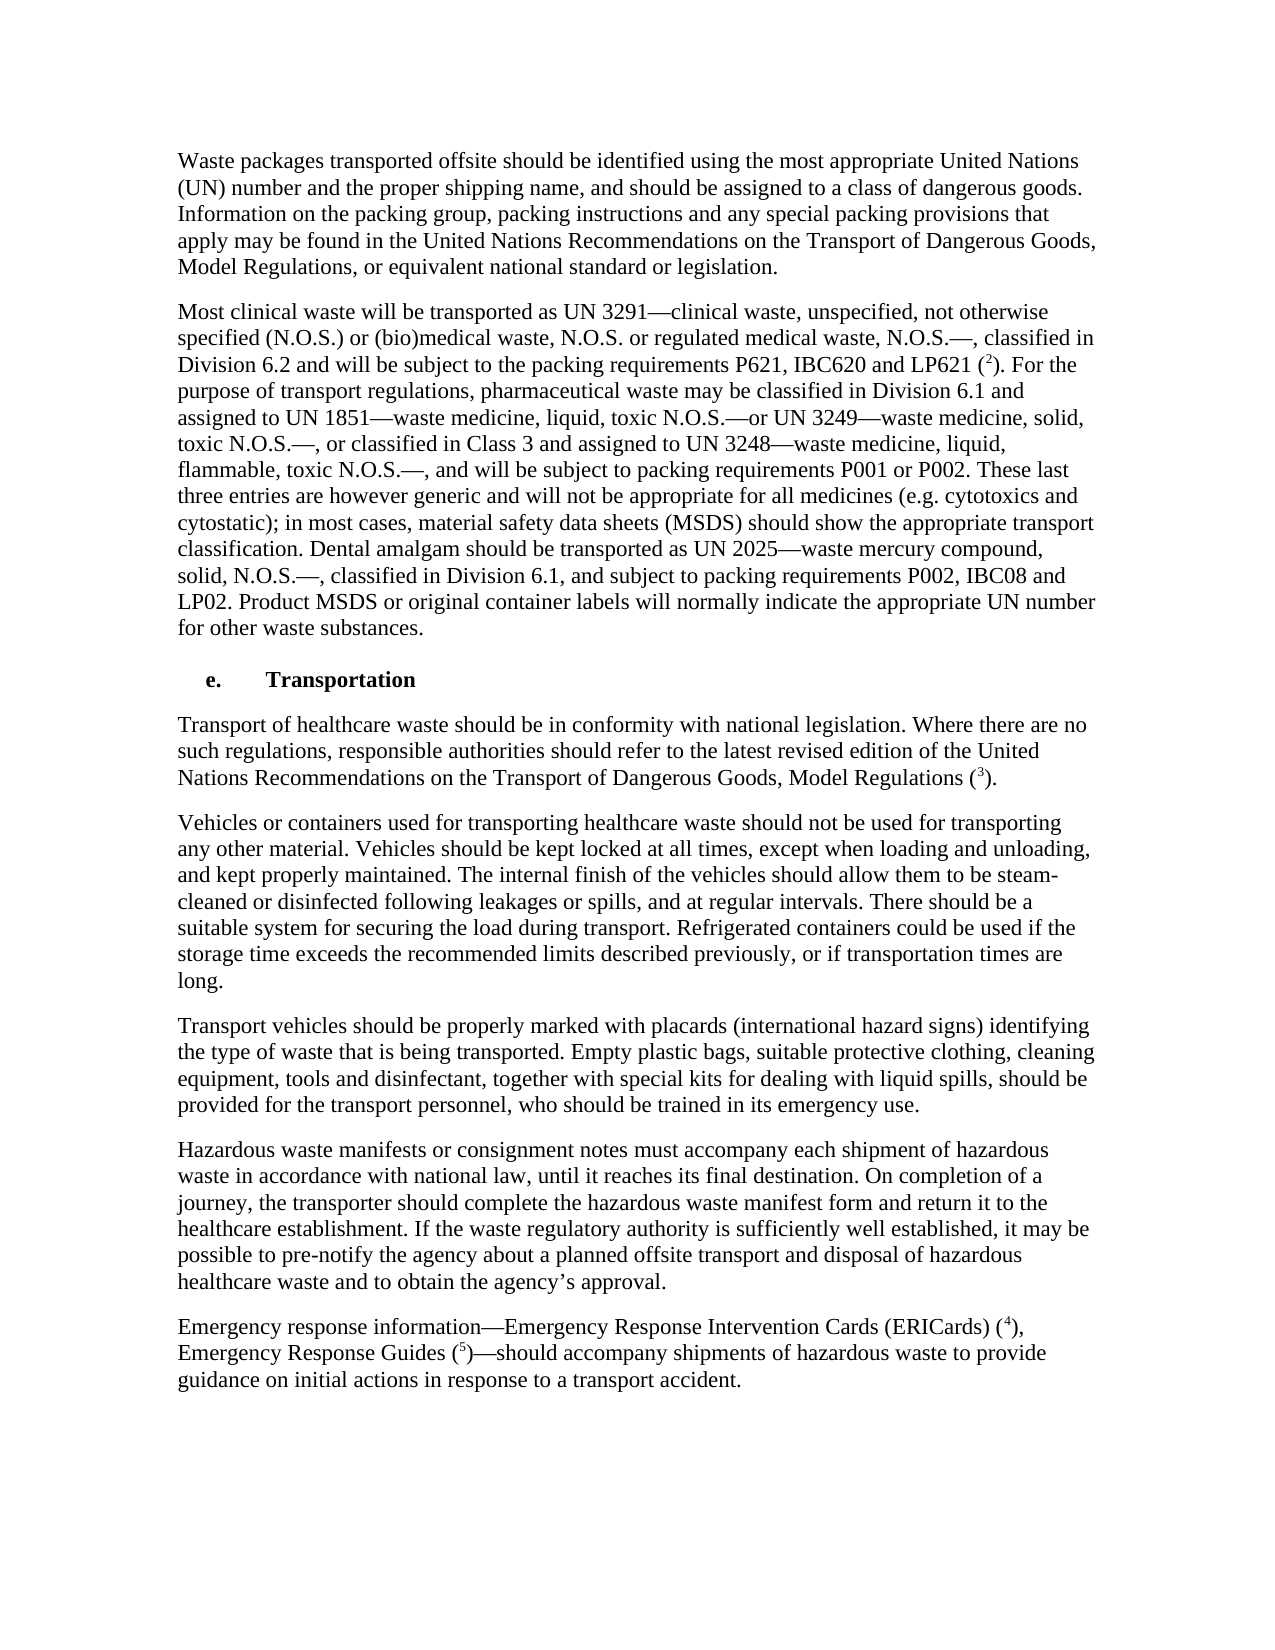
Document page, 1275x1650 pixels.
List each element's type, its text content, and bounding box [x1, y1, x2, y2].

text Waste packages transported offsite should be identified using the most appropriate United Nations (UN) number and the proper shipping name, and should be assigned to a class of dangerous goods. Information on the packing group, packing instructions and any special packing provisions that apply may be found in the United Nations Recommendations on the Transport of Dangerous Goods, Model Regulations, or equivalent national standard or legislation. [177, 148, 1098, 279]
text Transport of healthcare waste should be in conformity with national legislation. Where there are no such regulations, responsible authorities should refer to the latest revised edition of the United Nations Recommendations on the Transport of Dangerous Goods, Model Regulations (). [177, 711, 1098, 790]
text Transport vehicles should be properly marked with placards (international hazard signs) identifying the type of waste that is being transported. Empty plastic bags, suitable protective clothing, cleaning equipment, tools and disinfectant, together with special kits for dealing with liquid spills, should be provided for the transport personnel, who should be trained in its emergency use. [177, 1012, 1098, 1117]
text Hazardous waste manifests or consignment notes must accompany each shipment of hazardous waste in accordance with national law, until it reaches its final destination. On completion of a journey, the transporter should complete the hazardous waste manifest form and return it to the healthcare establishment. If the waste regulatory authority is sufficiently well established, it may be possible to pre-notify the agency about a planned offsite transport and disposal of hazardous healthcare waste and to obtain the agency’s approval. [177, 1136, 1098, 1294]
text Emergency response information—Emergency Response Intervention Cards (ERICards) (), Emergency Response Guides ()—should accompany shipments of hazardous waste to provide guidance on initial actions in response to a transport accident. [177, 1313, 1098, 1392]
text Vehicles or containers used for transporting healthcare waste should not be used for transporting any other material. Vehicles should be kept locked at all times, except when loading and unloading, and kept properly maintained. The internal finish of the vehicles should allow them to be steam-cleaned or disinfected following leakages or spills, and at regular intervals. There should be a suitable system for securing the load during transport. Refrigerated containers could be used if the storage time exceeds the recommended limits described previously, or if transportation times are long. [177, 809, 1098, 993]
subtitle Transportation [205, 666, 1098, 692]
text Most clinical waste will be transported as UN 3291—clinical waste, unspecified, not otherwise specified (N.O.S.) or (bio)medical waste, N.O.S. or regulated medical waste, N.O.S.—, classified in Division 6.2 and will be subject to the packing requirements P621, IBC620 and LP621 (). For the purpose of transport regulations, pharmaceutical waste may be classified in Division 6.1 and assigned to UN 1851—waste medicine, liquid, toxic N.O.S.—or UN 3249—waste medicine, solid, toxic N.O.S.—, or classified in Class 3 and assigned to UN 3248—waste medicine, liquid, flammable, toxic N.O.S.—, and will be subject to packing requirements P001 or P002. These last three entries are however generic and will not be appropriate for all medicines (e.g. cytotoxics and cytostatic); in most cases, material safety data sheets (MSDS) should show the appropriate transport classification. Dental amalgam should be transported as UN 2025—waste mercury compound, solid, N.O.S.—, classified in Division 6.1, and subject to packing requirements P002, IBC08 and LP02. Product MSDS or original container labels will normally indicate the appropriate UN number for other waste substances. [177, 298, 1098, 641]
